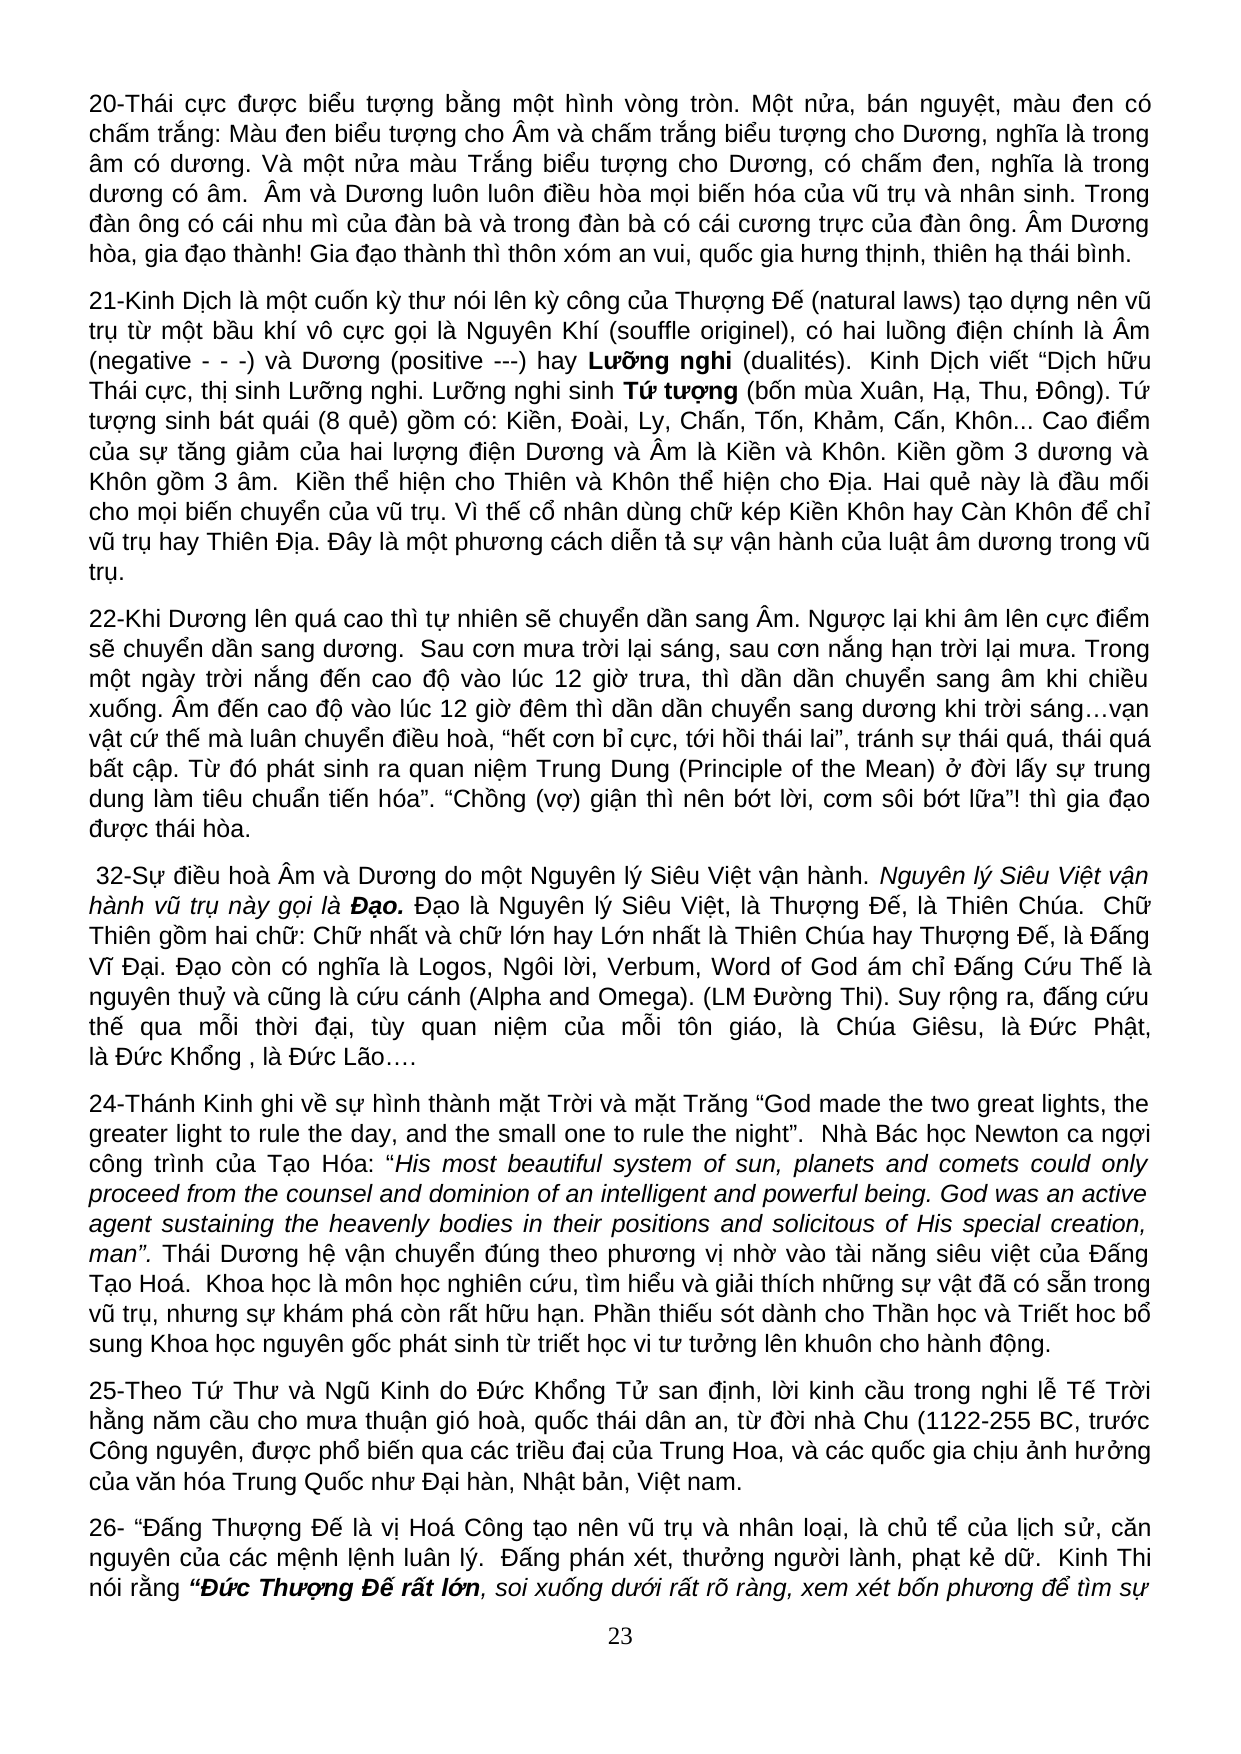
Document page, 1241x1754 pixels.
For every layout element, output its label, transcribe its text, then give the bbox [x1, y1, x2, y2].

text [89, 1513, 1152, 1602]
text 24-Thánh Kinh ghi về sự hình thành mặt Trời và mặt Trăng “God made the two great lights, the greater light to rule the day, and the small one to rule the night”. Nhà Bác học Newton ca ngợi công trình của Tạo Hóa: “His most beautiful system of sun, planets and comets could only proceed from the counsel and dominion of an intelligent and powerful being. God was an active agent sustaining the heavenly bodies in their positions and solicitous of His special creation, man”. Thái Dương hệ vận chuyển đúng theo phương vị nhờ vào tài năng siêu việt của Đấng Tạo Hoá. Khoa học là môn học nghiên cứu, tìm hiểu và giải thích những sự vật đã có sẵn trong vũ trụ, nhưng sự khám phá còn rất hữu hạn. Phần thiếu sót dành cho Thần học và Triết hoc bổ sung Khoa học nguyên gốc phát sinh từ triết học vi tư tưởng lên khuôn cho hành động. [89, 1088, 1152, 1358]
text 20-Thái cực được biểu tượng bằng một hình vòng tròn. Một nửa, bán nguyệt, màu đen có chấm trắng: Màu đen biểu tượng cho Âm và chấm trắng biểu tượng cho Dương, nghĩa là trong âm có dương. Và một nửa màu Trắng biểu tượng cho Dương, có chấm đen, nghĩa là trong dương có âm. Âm và Dương luôn luôn điều hòa mọi biến hóa của vũ trụ và nhân sinh. Trong đàn ông có cái nhu mì của đàn bà và trong đàn bà có cái cương trực của đàn ông. Âm Dương hòa, gia đạo thành! Gia đạo thành thì thôn xóm an vui, quốc gia hưng thịnh, thiên hạ thái bình. [89, 89, 1152, 268]
text 21-Kinh Dịch là một cuốn kỳ thư nói lên kỳ công của Thượng Đế (natural laws) tạo dựng nên vũ trụ từ một bầu khí vô cực gọi là Nguyên Khí (souffle originel), có hai luồng điện chính là Âm (negative - - -) và Dương (positive ---) hay Lưỡng nghi (dualités). Kinh Dịch viết “Dịch hữu Thái cực, thị sinh Lưỡng nghi. Lưỡng nghi sinh Tứ tượng (bốn mùa Xuân, Hạ, Thu, Đông). Tứ tượng sinh bát quái (8 quẻ) gồm có: Kiền, Đoài, Ly, Chấn, Tốn, Khảm, Cấn, Khôn... Cao điểm của sự tăng giảm của hai lượng điện Dương và Âm là Kiền và Khôn. Kiền gồm 3 dương và Khôn gồm 3 âm. Kiền thể hiện cho Thiên và Khôn thể hiện cho Địa. Hai quẻ này là đầu mối cho mọi biến chuyển của vũ trụ. Vì thế cổ nhân dùng chữ kép Kiền Khôn hay Càn Khôn để chỉ vũ trụ hay Thiên Địa. Đây là một phương cách diễn tả sự vận hành của luật âm dương trong vũ trụ. [89, 286, 1152, 586]
text 22-Khi Dương lên quá cao thì tự nhiên sẽ chuyển dần sang Âm. Ngược lại khi âm lên cực điểm sẽ chuyển dần sang dương. Sau cơn mưa trời lại sáng, sau cơn nắng hạn trời lại mưa. Trong một ngày trời nắng đến cao độ vào lúc 12 giờ trưa, thì dần dần chuyển sang âm khi chiều xuống. Âm đến cao độ vào lúc 12 giờ đêm thì dần dần chuyển sang dương khi trời sáng…vạn vật cứ thế mà luân chuyển điều hoà, “hết cơn bỉ cực, tới hồi thái lai”, tránh sự thái quá, thái quá bất cập. Từ đó phát sinh ra quan niệm Trung Dung (Principle of the Mean) ở đời lấy sự trung dung làm tiêu chuẩn tiến hóa”. “Chồng (vợ) giận thì nên bớt lời, cơm sôi bớt lữa”! thì gia đạo được thái hòa. [89, 604, 1152, 843]
text 32-Sự điều hoà Âm và Dương do một Nguyên lý Siêu Việt vận hành. Nguyên lý Siêu Việt vận hành vũ trụ này gọi là Đạo. Đạo là Nguyên lý Siêu Việt, là Thượng Đế, là Thiên Chúa. Chữ Thiên gồm hai chữ: Chữ nhất và chữ lớn hay Lớn nhất là Thiên Chúa hay Thượng Đế, là Đấng Vĩ Đại. Đạo còn có nghĩa là Logos, Ngôi lời, Verbum, Word of God ám chỉ Đấng Cứu Thế là nguyên thuỷ và cũng là cứu cánh (Alpha and Omega). (LM Đường Thi). Suy rộng ra, đấng cứu thế qua mỗi thời đại, tùy quan niệm của mỗi tôn giáo, là Chúa Giêsu, là Đức Phật, là Đức Khổng , là Đức Lão…. [89, 861, 1152, 1071]
text 25-Theo Tứ Thư và Ngũ Kinh do Đức Khổng Tử san định, lời kinh cầu trong nghi lễ Tế Trời hằng năm cầu cho mưa thuận gió hoà, quốc thái dân an, từ đời nhà Chu (1122-255 BC, trước Công nguyên, được phổ biến qua các triều đaị của Trung Hoa, và các quốc gia chịu ảnh hưởng của văn hóa Trung Quốc như Đại hàn, Nhật bản, Việt nam. [89, 1376, 1152, 1495]
